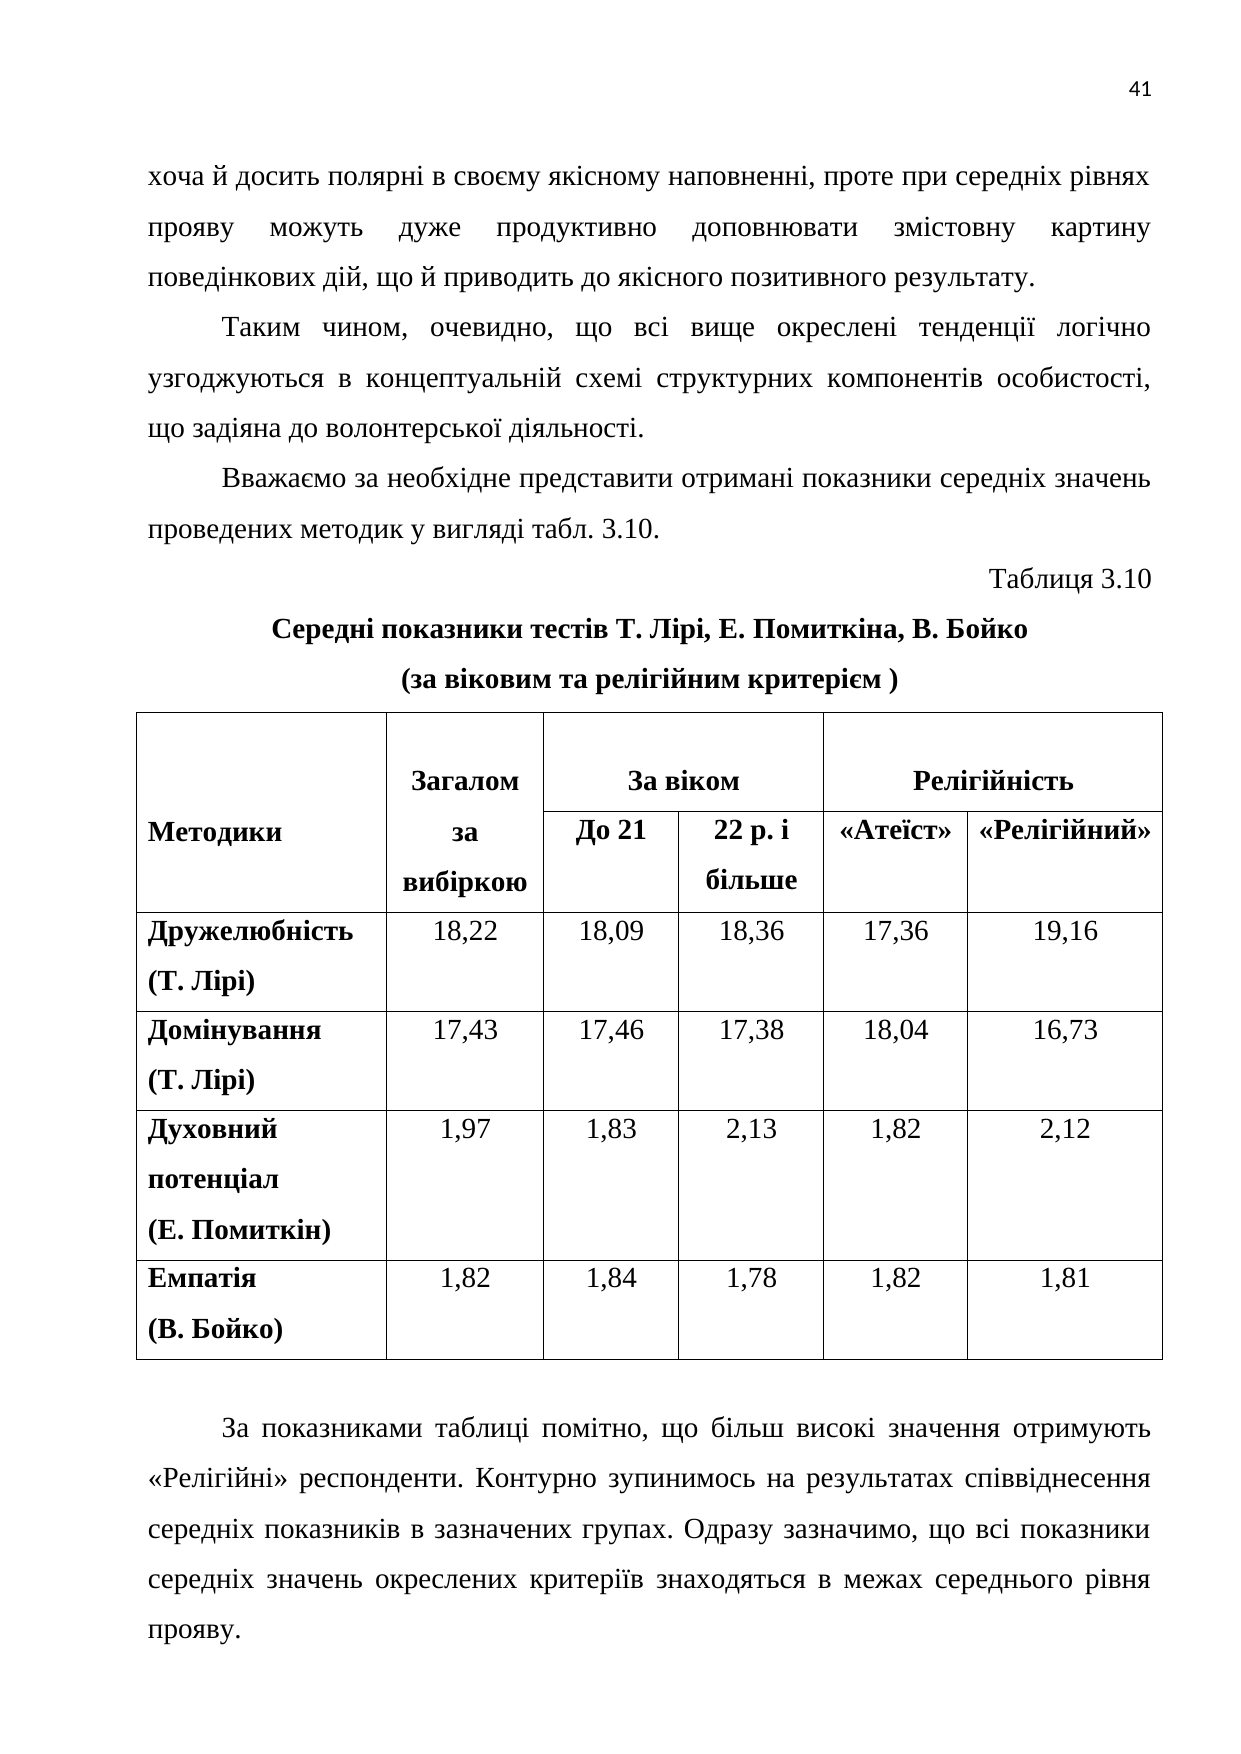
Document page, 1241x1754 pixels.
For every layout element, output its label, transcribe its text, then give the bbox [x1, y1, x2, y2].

table_cell 1,97 [387, 1111, 543, 1259]
table_cell До 21 [544, 812, 678, 912]
table_cell 1,78 [679, 1261, 823, 1359]
table_header Методики [137, 713, 386, 912]
text (за віковим та релігійним критерієм ) [148, 662, 1152, 695]
table_cell 17,38 [679, 1012, 823, 1110]
text Таким чином, очевидно, що всі вище окреслені тенденції логічно узгоджуються в концептуальній схемі структурних компонентів особистості, що задіяна до волонтерської діяльності. [148, 309, 1152, 444]
text За показниками таблиці помітно, що більш високі значення отримують «Релігійні» респонденти. Контурно зупинимось на результатах співвіднесення середніх показників в зазначених групах. Одразу зазначимо, що всі показники середніх значень окреслених критеріїв знаходяться в межах середнього рівня прояву. [148, 1410, 1152, 1645]
table_cell 2,12 [968, 1111, 1162, 1259]
table_cell 17,43 [387, 1012, 543, 1110]
table_cell 18,09 [544, 913, 678, 1011]
table_header За віком [544, 713, 823, 811]
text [148, 158, 1152, 293]
table_cell Емпатія (В. Бойко) [137, 1261, 386, 1359]
text Таблиця 3.10 [148, 561, 1152, 594]
table_cell 17,36 [824, 913, 967, 1011]
table_cell 17,46 [544, 1012, 678, 1110]
table_cell 1,82 [824, 1261, 967, 1359]
table_cell Дружелюбність (Т. Лірі) [137, 913, 386, 1011]
table_header Релігійність [824, 713, 1162, 811]
table_cell Духовний потенціал (Е. Помиткін) [137, 1111, 386, 1259]
table_cell 16,73 [968, 1012, 1162, 1110]
table_cell «Атеїст» [824, 812, 967, 912]
table_cell 1,82 [387, 1261, 543, 1359]
table_cell 19,16 [968, 913, 1162, 1011]
text Середні показники тестів Т. Лірі, Е. Помиткіна, В. Бойко [148, 611, 1152, 645]
table_cell «Релігійний» [968, 812, 1162, 912]
table_cell 18,04 [824, 1012, 967, 1110]
table_cell 1,82 [824, 1111, 967, 1259]
table_cell 2,13 [679, 1111, 823, 1259]
table_cell 1,81 [968, 1261, 1162, 1359]
table_cell 18,22 [387, 913, 543, 1011]
table_cell 1,83 [544, 1111, 678, 1259]
table_cell 1,84 [544, 1261, 678, 1359]
table_cell Домінування (Т. Лірі) [137, 1012, 386, 1110]
table_cell 18,36 [679, 913, 823, 1011]
text Вважаємо за необхідне представити отримані показники середніх значень проведених методик у вигляді табл. 3.10. [148, 460, 1152, 544]
table_cell 22 р. і більше [679, 812, 823, 912]
table_header Загалом за вибіркою [387, 713, 543, 912]
